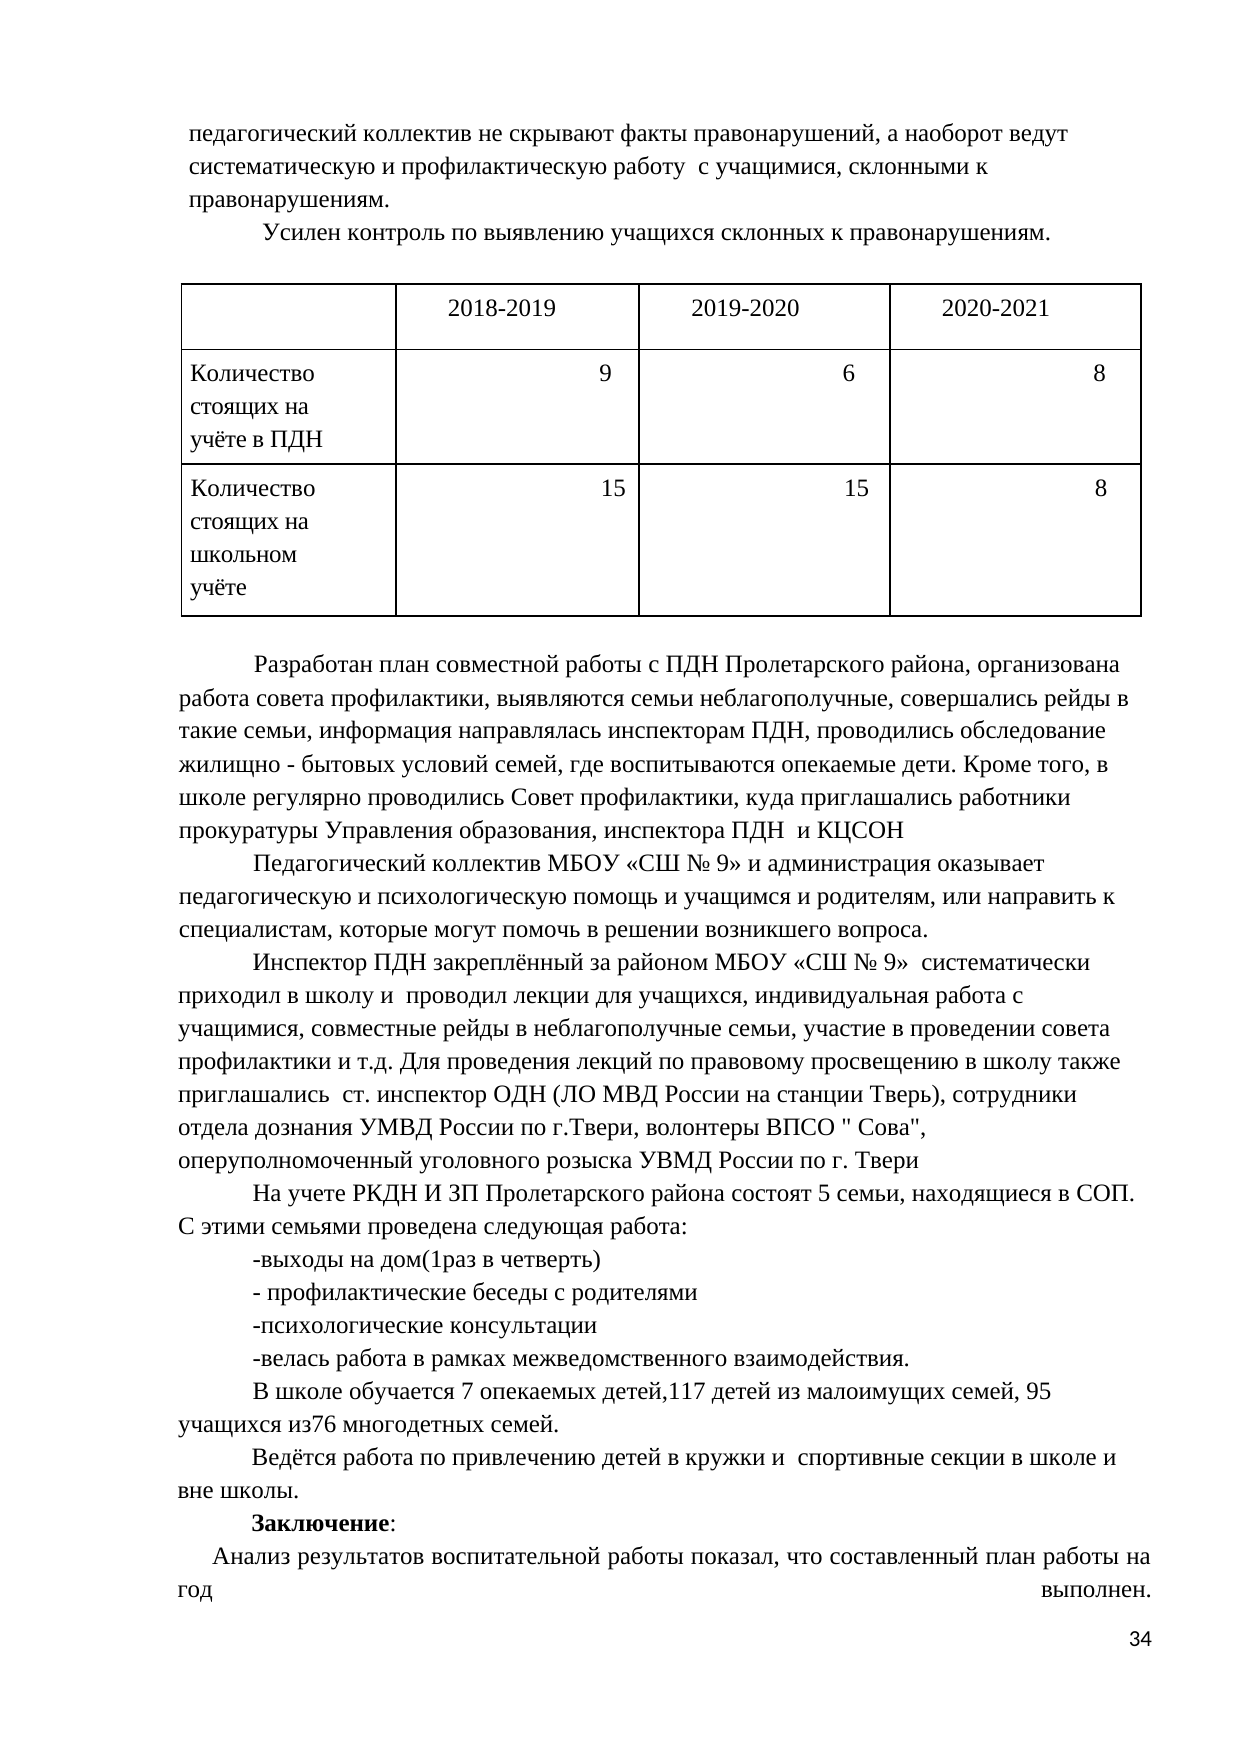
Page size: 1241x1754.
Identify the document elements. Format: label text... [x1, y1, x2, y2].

text На учете РКДН И ЗП Пролетарского района состоят 5 семьи, находящиеся в СОП. С этими семьями проведена следующая работа: [178, 1178, 1149, 1240]
table_cell Количество стоящих на учёте в ПДН [182, 350, 395, 463]
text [177, 1508, 1152, 1603]
table_header 2018-2019 [397, 285, 638, 348]
table_header [182, 285, 395, 348]
text - профилактические беседы с родителями [178, 1277, 1149, 1306]
text Усилен контроль по выявлению учащихся склонных к правонарушениям. [189, 217, 1149, 246]
text Разработан план совместной работы с ПДН Пролетарского района, организована работа совета профилактики, выявляются семьи неблагополучные, совершались рейды в такие семьи, информация направлялась инспекторам ПДН, проводились обследование жилищно - бытовых условий семей, где воспитываются опекаемые дети. Кроме того, в школе регулярно проводились Совет профилактики, куда приглашались работники прокуратуры Управления образования, инспектора ПДН и КЦСОН [179, 649, 1152, 843]
text -психологические консультации [178, 1310, 1149, 1339]
table_cell 8 [891, 350, 1140, 463]
text -выходы на дом(1раз в четверть) [178, 1244, 1149, 1273]
text Ведётся работа по привлечению детей в кружки и спортивные секции в школе и вне школы. [177, 1442, 1148, 1504]
table_header 2019-2020 [640, 285, 889, 348]
text -велась работа в рамках межведомственного взаимодействия. [178, 1343, 1149, 1372]
text Инспектор ПДН закреплённый за районом МБОУ «СШ № 9» систематически приходил в школу и проводил лекции для учащихся, индивидуальная работа с учащимися, совместные рейды в неблагополучные семьи, участие в проведении совета профилактики и т.д. Для проведения лекций по правовому просвещению в школу также приглашались ст. инспектор ОДН (ЛО МВД России на станции Тверь), сотрудники отдела дознания УМВД России по г.Твери, волонтеры ВПСО " Сова", оперуполномоченный уголовного розыска УВМД России по г. Твери [178, 947, 1149, 1174]
table_cell 15 [640, 465, 889, 615]
table_cell 8 [891, 465, 1140, 615]
table_cell Количество стоящих на школьном учёте школе и контроле [182, 465, 395, 615]
text Педагогический коллектив МБОУ «СШ № 9» и администрация оказывает педагогическую и психологическую помощь и учащимся и родителям, или направить к специалистам, которые могут помочь в решении возникшего вопроса. [179, 848, 1150, 942]
table_cell 15 [397, 465, 638, 615]
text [188, 118, 1148, 213]
table_header 2020-2021 [891, 285, 1140, 348]
text В школе обучается 7 опекаемых детей,117 детей из малоимущих семей, 95 учащихся из76 многодетных семей. [178, 1376, 1149, 1438]
table_cell 6 [640, 350, 889, 463]
table_cell 9 [397, 350, 638, 463]
